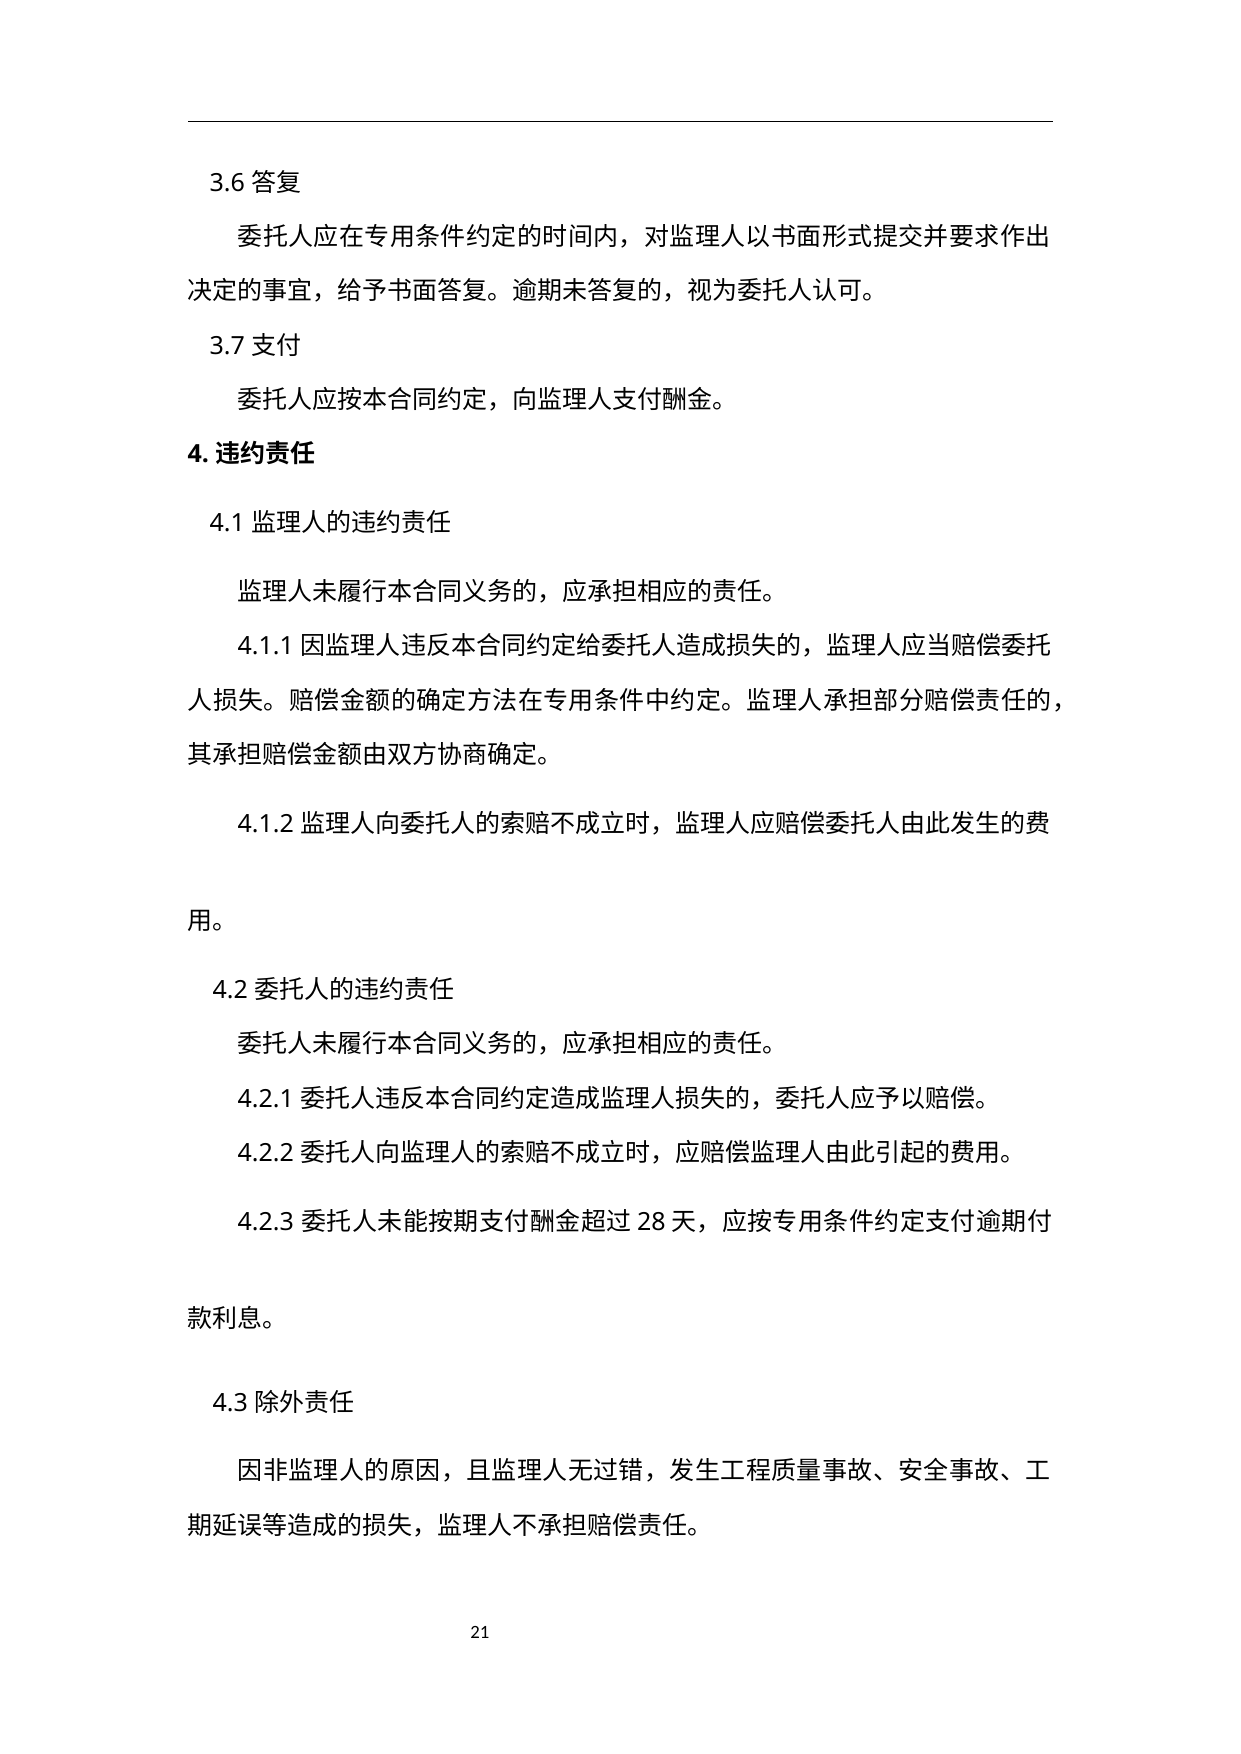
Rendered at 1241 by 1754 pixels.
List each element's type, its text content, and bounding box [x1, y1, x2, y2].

text 因非监理人的原因，且监理人无过错，发生工程质量事故、安全事故、工期延误等造成的损失，监理人不承担赔偿责任。 [187, 1451, 1053, 1541]
text 4.1.1 因监理人违反本合同约定给委托人造成损失的，监理人应当赔偿委托人损失。赔偿金额的确定方法在专用条件中约定。监理人承担部分赔偿责任的，其承担赔偿金额由双方协商确定。 [187, 626, 1053, 771]
text 4.2.2 委托人向监理人的索赔不成立时，应赔偿监理人由此引起的费用。 [187, 1133, 1053, 1169]
text 4.1.2 监理人向委托人的索赔不成立时，监理人应赔偿委托人由此发生的费用。 [187, 789, 1053, 951]
text 4.1 监理人的违约责任 [209, 488, 1053, 553]
text 4.2.1 委托人违反本合同约定造成监理人损失的，委托人应予以赔偿。 [187, 1078, 1053, 1114]
text 4. 违约责任 [187, 434, 1053, 470]
text 4.2 委托人的违约责任 [187, 969, 1053, 1006]
text 4.3 除外责任 [187, 1368, 1053, 1433]
text 3.6 答复 [209, 162, 1053, 198]
text 委托人未履行本合同义务的，应承担相应的责任。 [187, 1024, 1053, 1060]
text 3.7 支付 [209, 325, 1053, 361]
text 监理人未履行本合同义务的，应承担相应的责任。 [187, 571, 1053, 608]
text 委托人应按本合同约定，向监理人支付酬金。 [187, 379, 1053, 416]
text 4.2.3 委托人未能按期支付酬金超过28天，应按专用条件约定支付逾期付款利息。 [187, 1187, 1053, 1349]
text 委托人应在专用条件约定的时间内，对监理人以书面形式提交并要求作出决定的事宜，给予书面答复。逾期未答复的，视为委托人认可。 [187, 216, 1053, 307]
